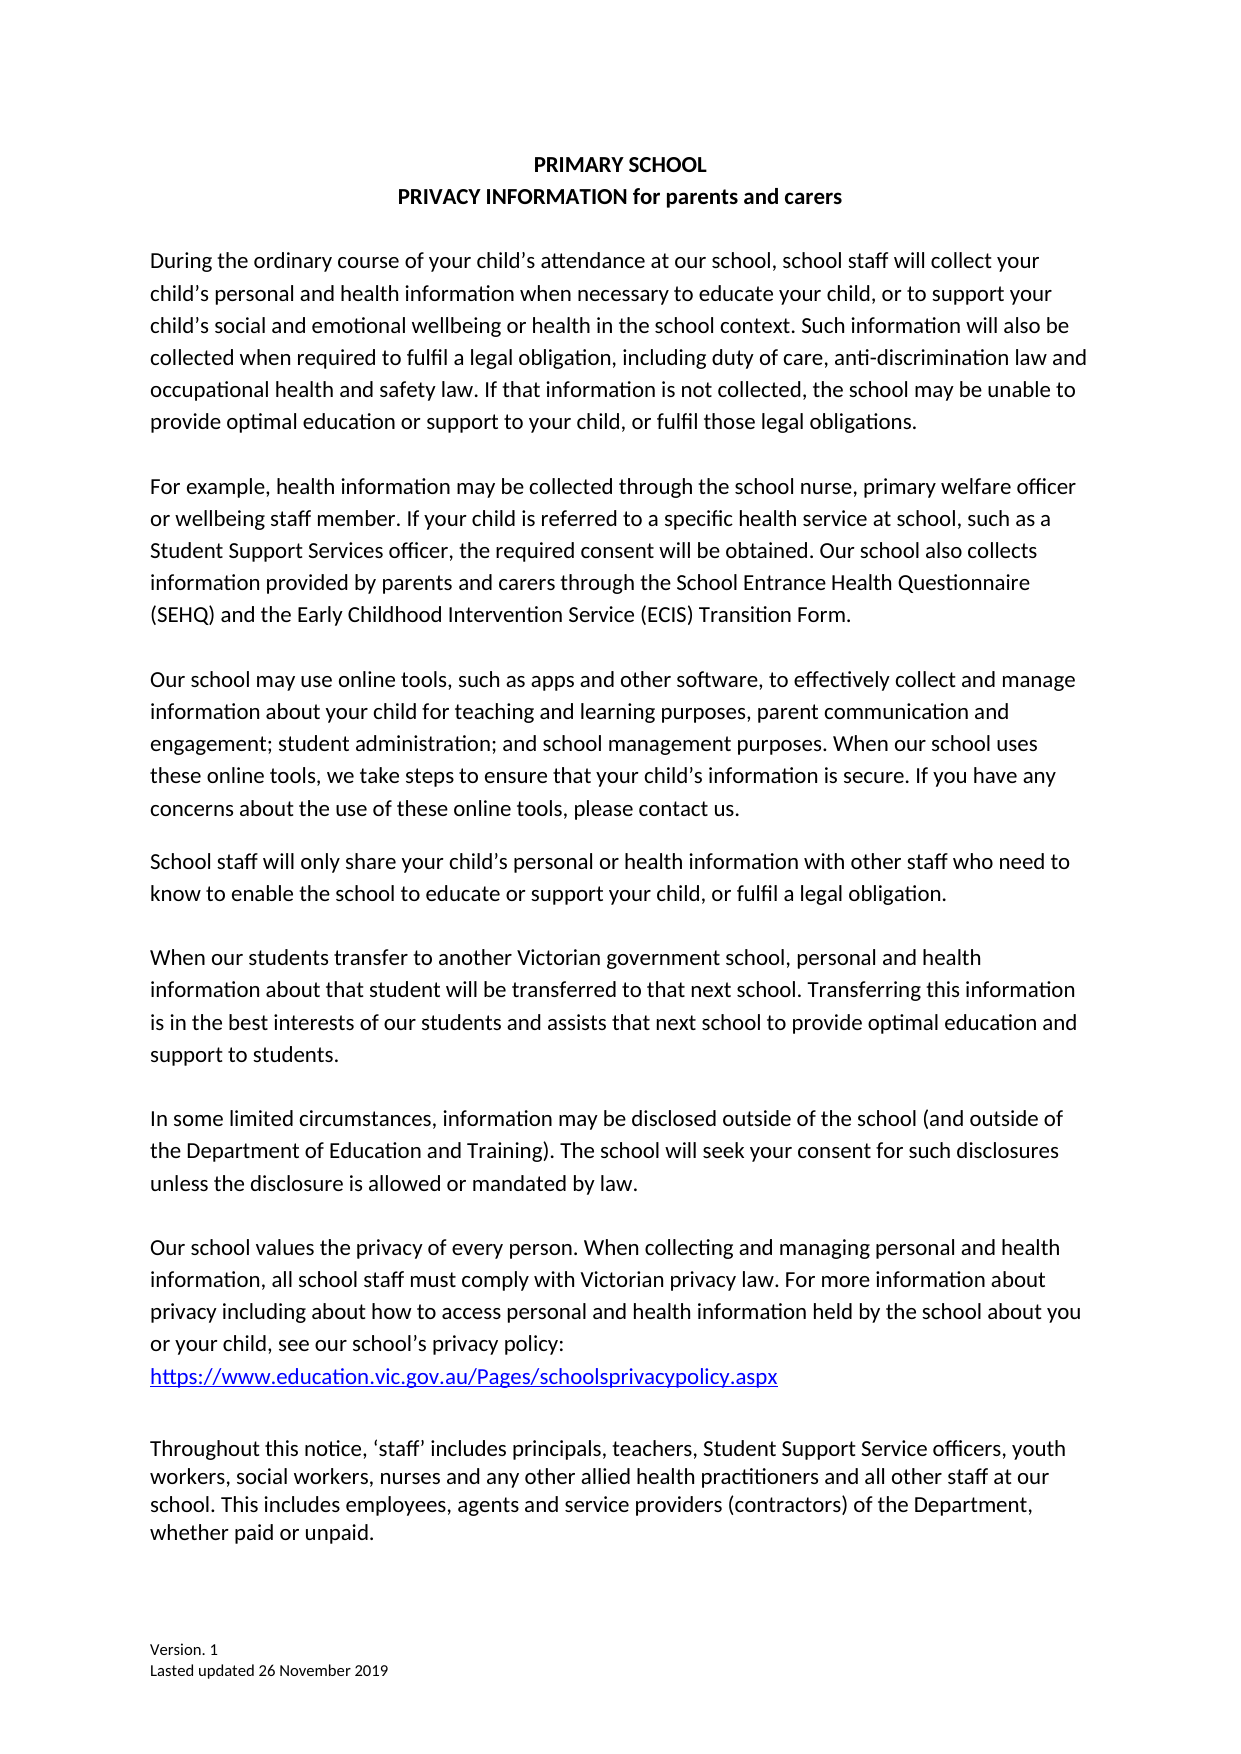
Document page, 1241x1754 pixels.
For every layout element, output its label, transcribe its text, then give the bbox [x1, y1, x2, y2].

text Our school may use online tools, such as apps and other software, to effectively collect and manage information about your child for teaching and learning purposes, parent communication and engagement; student administration; and school management purposes. When our school uses these online tools, we take steps to ensure that your child’s information is secure. If you have any concerns about the use of these online tools, please contact us. [150, 665, 1090, 822]
text For example, health information may be collected through the school nurse, primary welfare officer or wellbeing staff member. If your child is referred to a specific health service at school, such as a Student Support Services officer, the required consent will be obtained. Our school also collects information provided by parents and carers through the School Entrance Health Questionnaire (SEHQ) and the Early Childhood Intervention Service (ECIS) Transition Form. [150, 472, 1090, 629]
text Our school values the privacy of every person. When collecting and managing personal and health information, all school staff must comply with Victorian privacy law. For more information about privacy including about how to access personal and health information held by the school about you or your child, see our school’s privacy policy: https://www.education.vic.gov.au/Pages/schoolsprivacypolicy.aspx [150, 1233, 1090, 1390]
text PRIVACY INFORMATION for parents and carers [150, 182, 1090, 210]
text PRIMARY SCHOOL [150, 150, 1090, 178]
text In some limited circumstances, information may be disclosed outside of the school (and outside of the Department of Education and Training). The school will seek your consent for such disclosures unless the disclosure is allowed or mandated by law. [150, 1104, 1090, 1197]
text Throughout this notice, ‘staff’ includes principals, teachers, Student Support Service officers, youth workers, social workers, nurses and any other allied health practitioners and all other staff at our school. This includes employees, agents and service providers (contractors) of the Department, whether paid or unpaid. [150, 1434, 1090, 1547]
text School staff will only share your child’s personal or health information with other staff who need to know to enable the school to educate or support your child, or fulfil a legal obligation. [150, 847, 1090, 907]
text During the ordinary course of your child’s attendance at our school, school staff will collect your child’s personal and health information when necessary to educate your child, or to support your child’s social and emotional wellbeing or health in the school context. Such information will also be collected when required to fulfil a legal obligation, including duty of care, anti-discrimination law and occupational health and safety law. If that information is not collected, the school may be unable to provide optimal education or support to your child, or fulfil those legal obligations. [150, 247, 1090, 436]
text When our students transfer to another Victorian government school, personal and health information about that student will be transferred to that next school. Transferring this information is in the best interests of our students and assists that next school to provide optimal education and support to students. [150, 943, 1090, 1068]
